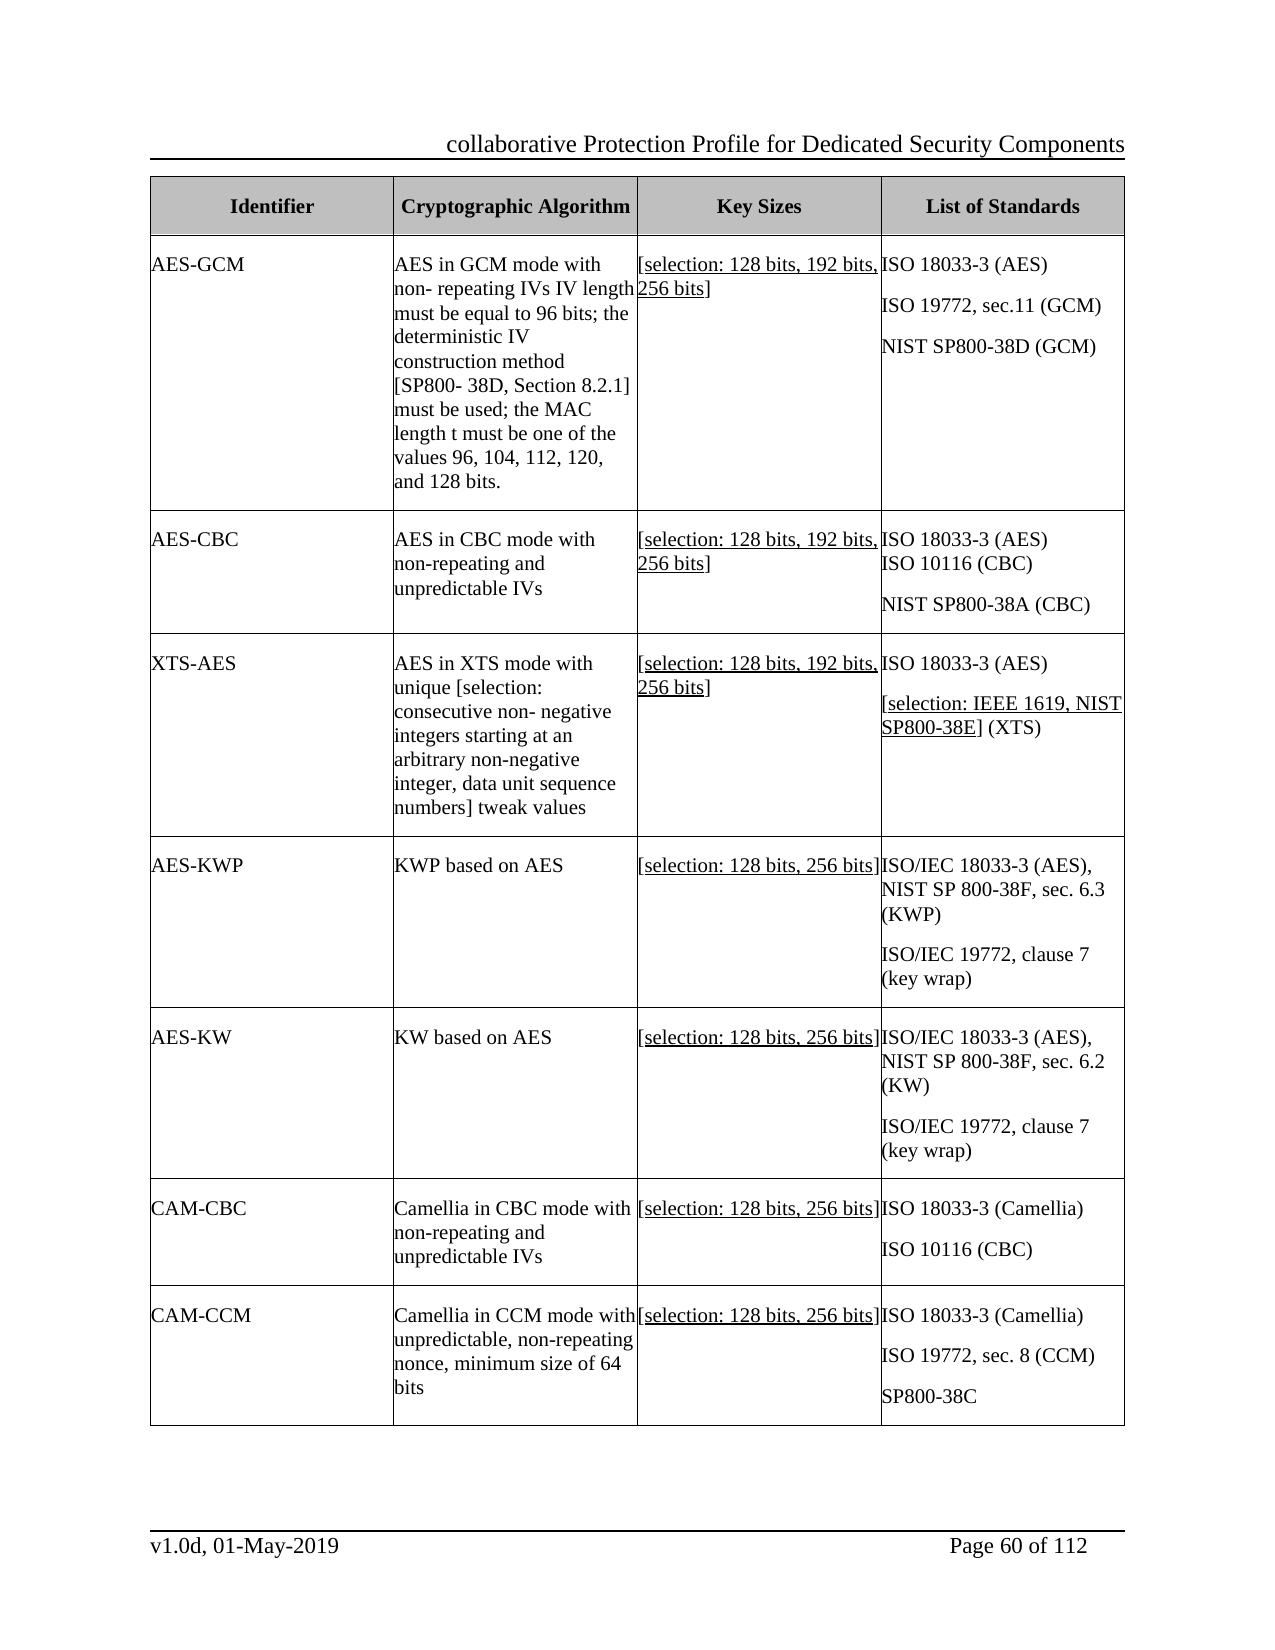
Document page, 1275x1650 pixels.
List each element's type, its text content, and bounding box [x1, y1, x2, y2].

table_cell [selection: 128 bits, 256 bits] [638, 1179, 881, 1285]
table_header Identifier [151, 177, 393, 234]
table_cell ISO 18033-3 (AES) [selection: IEEE 1619, NIST SP800-38E] (XTS) [882, 634, 1124, 836]
table_cell AES in XTS mode with unique [selection: consecutive non- negative integers starting at an arbitrary non-negative integer, data unit sequence numbers] tweak values [394, 634, 637, 836]
table_cell AES-KWP [151, 837, 393, 1007]
table_cell [selection: 128 bits, 256 bits] [638, 837, 881, 1007]
table_cell [selection: 128 bits, 256 bits] [638, 1286, 881, 1425]
table_cell CAM-CCM [151, 1286, 393, 1425]
table_cell AES in CBC mode with non-repeating and unpredictable IVs [394, 511, 637, 633]
table_header Key Sizes [638, 177, 881, 234]
table_cell CAM-CBC [151, 1179, 393, 1285]
table_cell AES in GCM mode with non- repeating IVs IV length must be equal to 96 bits; the deterministic IV construction method [SP800- 38D, Section 8.2.1] must be used; the MAC length t must be one of the values 96, 104, 112, 120, and 128 bits. [394, 236, 637, 509]
table_cell ISO/IEC 18033-3 (AES), NIST SP 800-38F, sec. 6.3 (KWP) ISO/IEC 19772, clause 7 (key wrap) [882, 837, 1124, 1007]
table_cell ISO 18033-3 (AES) ISO 10116 (CBC) NIST SP800-38A (CBC) [882, 511, 1124, 633]
table_cell [selection: 128 bits, 256 bits] [638, 1008, 881, 1178]
table_cell XTS-AES [151, 634, 393, 836]
table_cell AES-GCM [151, 236, 393, 509]
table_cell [638, 236, 881, 509]
table_cell ISO/IEC 18033-3 (AES), NIST SP 800-38F, sec. 6.2 (KW) ISO/IEC 19772, clause 7 (key wrap) [882, 1008, 1124, 1178]
table_cell ISO 18033-3 (Camellia) ISO 19772, sec. 8 (CCM) SP800-38C [882, 1286, 1124, 1425]
table_cell [selection: 128 bits, 192 bits, 256 bits] [638, 634, 881, 836]
table_cell KWP based on AES [394, 837, 637, 1007]
table_cell Camellia in CCM mode with unpredictable, non-repeating nonce, minimum size of 64 bits [394, 1286, 637, 1425]
table_cell [selection: 128 bits, 192 bits, 256 bits] [638, 511, 881, 633]
table_cell ISO 18033-3 (Camellia) ISO 10116 (CBC) [882, 1179, 1124, 1285]
table_header List of Standards [882, 177, 1124, 234]
table_cell AES-CBC [151, 511, 393, 633]
table_header Cryptographic Algorithm [394, 177, 637, 234]
table_cell ISO 18033-3 (AES) ISO 19772, sec.11 (GCM) NIST SP800-38D (GCM) [882, 236, 1124, 509]
table_cell AES-KW [151, 1008, 393, 1178]
table_cell KW based on AES [394, 1008, 637, 1178]
table_cell Camellia in CBC mode with non-repeating and unpredictable IVs [394, 1179, 637, 1285]
